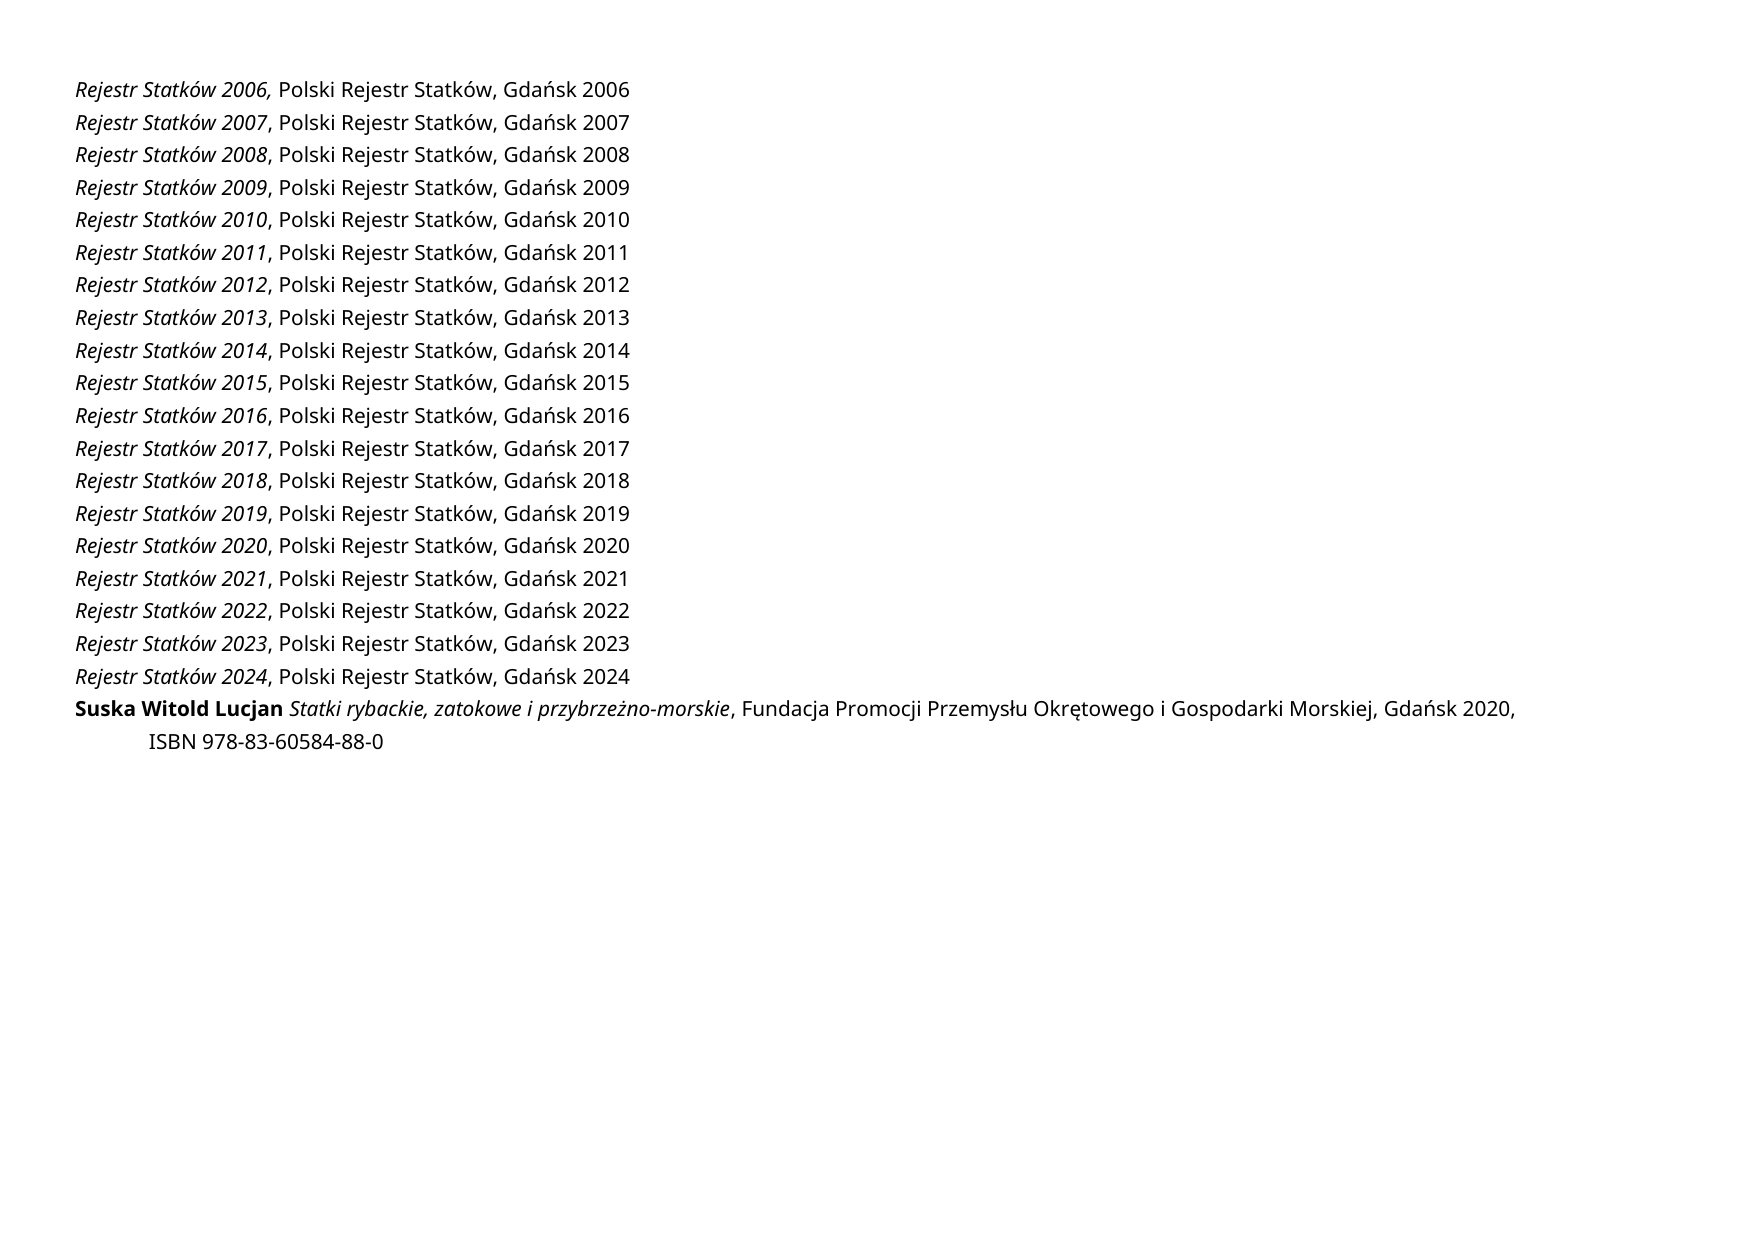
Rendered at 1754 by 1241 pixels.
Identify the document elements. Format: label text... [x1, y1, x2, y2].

text Rejestr Statków 2012, Polski Rejestr Statków, Gdańsk 2012 [75, 271, 1679, 299]
text Suska Witold Lucjan Statki rybackie, zatokowe i przybrzeżno-morskie, Fundacja Promocji Przemysłu Okrętowego i Gospodarki Morskiej, Gdańsk 2020, [75, 694, 1679, 723]
text ISBN 978-83-60584-88-0 [75, 727, 1679, 756]
text Rejestr Statków 2006, Polski Rejestr Statków, Gdańsk 2006 [75, 75, 1679, 103]
text Rejestr Statków 2023, Polski Rejestr Statków, Gdańsk 2023 [75, 629, 1679, 658]
text Rejestr Statków 2007, Polski Rejestr Statków, Gdańsk 2007 [75, 108, 1679, 136]
text Rejestr Statków 2009, Polski Rejestr Statków, Gdańsk 2009 [75, 173, 1679, 201]
text Rejestr Statków 2017, Polski Rejestr Statków, Gdańsk 2017 [75, 434, 1679, 462]
text Rejestr Statków 2013, Polski Rejestr Statków, Gdańsk 2013 [75, 303, 1679, 332]
text Rejestr Statków 2022, Polski Rejestr Statków, Gdańsk 2022 [75, 597, 1679, 625]
text Rejestr Statków 2014, Polski Rejestr Statków, Gdańsk 2014 [75, 336, 1679, 364]
text Rejestr Statków 2024, Polski Rejestr Statków, Gdańsk 2024 [75, 662, 1679, 690]
text Rejestr Statków 2016, Polski Rejestr Statków, Gdańsk 2016 [75, 401, 1679, 429]
text Rejestr Statków 2018, Polski Rejestr Statków, Gdańsk 2018 [75, 466, 1679, 495]
text Rejestr Statków 2008, Polski Rejestr Statków, Gdańsk 2008 [75, 140, 1679, 169]
text Rejestr Statków 2020, Polski Rejestr Statków, Gdańsk 2020 [75, 531, 1679, 560]
text Rejestr Statków 2021, Polski Rejestr Statków, Gdańsk 2021 [75, 564, 1679, 592]
text Rejestr Statków 2015, Polski Rejestr Statków, Gdańsk 2015 [75, 368, 1679, 397]
text Rejestr Statków 2010, Polski Rejestr Statków, Gdańsk 2010 [75, 205, 1679, 234]
text Rejestr Statków 2011, Polski Rejestr Statków, Gdańsk 2011 [75, 238, 1679, 266]
text Rejestr Statków 2019, Polski Rejestr Statków, Gdańsk 2019 [75, 499, 1679, 527]
